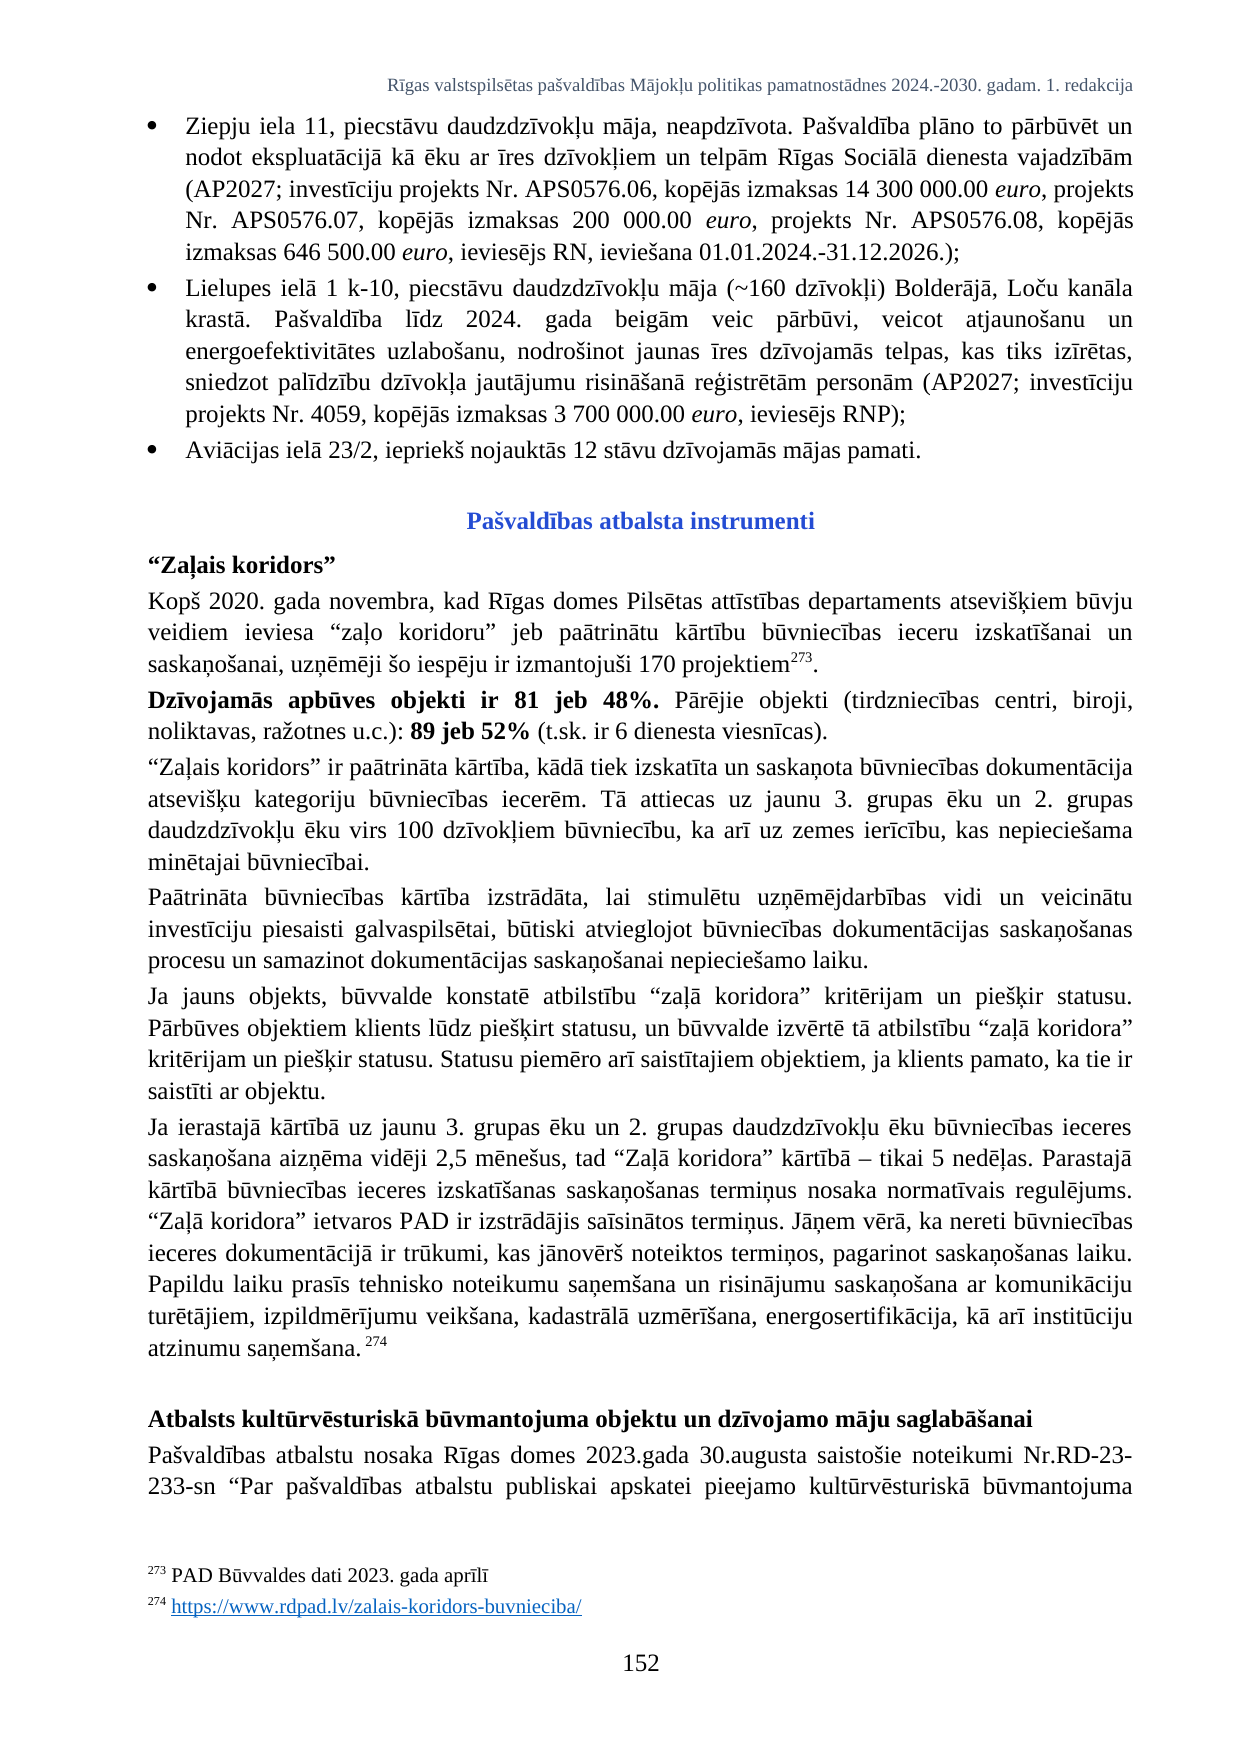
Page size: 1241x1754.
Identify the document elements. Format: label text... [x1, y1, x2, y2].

list Lielupes ielā 1 k-10, piecstāvu daudzdzīvokļu māja (~160 dzīvokļi) Bolderājā, Loču kanāla krastā. Pašvaldība līdz 2024. gada beigām veic pārbūvi, veicot atjaunošanu un energoefektivitātes uzlabošanu, nodrošinot jaunas īres dzīvojamās telpas, kas tiks izīrētas, sniedzot palīdzību dzīvokļa jautājumu risināšanā reģistrētām personām (AP2027; investīciju projekts Nr. 4059, kopējās izmaksas 3 700 000.00 euro, ieviesējs RNP); [148, 273, 1134, 428]
text Ja jauns objekts, būvvalde konstatē atbilstību “zaļā koridora” kritērijam un piešķir statusu. Pārbūves objektiem klients lūdz piešķirt statusu, un būvvalde izvērtē tā atbilstību “zaļā koridora” kritērijam un piešķir statusu. Statusu piemēro arī saistītajiem objektiem, ja klients pamato, ka tie ir saistīti ar objektu. [148, 981, 1134, 1105]
text Ja ierastajā kārtībā uz jaunu 3. grupas ēku un 2. grupas daudzdzīvokļu ēku būvniecības ieceres saskaņošana aizņēma vidēji 2,5 mēnešus, tad “Zaļā koridora” kārtībā – tikai 5 nedēļas. Parastajā kārtībā būvniecības ieceres izskatīšanas saskaņošanas termiņus nosaka normatīvais regulējums. “Zaļā koridora” ietvaros PAD ir izstrādājis saīsinātos termiņus. Jāņem vērā, ka nereti būvniecības ieceres dokumentācijā ir trūkumi, kas jānovērš noteiktos termiņos, pagarinot saskaņošanas laiku. Papildu laiku prasīs tehnisko noteikumu saņemšana un risinājumu saskaņošana ar komunikāciju turētājiem, izpildmērījumu veikšana, kadastrālā uzmērīšana, energosertifikācija, kā arī institūciju atzinumu saņemšana. [148, 1112, 1134, 1361]
text Dzīvojamās apbūves objekti ir 81 jeb 48%. Pārējie objekti (tirdzniecības centri, biroji, noliktavas, ražotnes u.c.): 89 jeb 52% (t.sk. ir 6 dienesta viesnīcas). [148, 685, 1134, 745]
subtitle “Zaļais koridors” [148, 550, 1134, 579]
list Aviācijas ielā 23/2, iepriekš nojauktās 12 stāvu dzīvojamās mājas pamati. [148, 435, 1134, 463]
text “Zaļais koridors” ir paātrināta kārtība, kādā tiek izskatīta un saskaņota būvniecības dokumentācija atsevišķu kategoriju būvniecības iecerēm. Tā attiecas uz jaunu 3. grupas ēku un 2. grupas daudzdzīvokļu ēku virs 100 dzīvokļiem būvniecību, ka arī uz zemes ierīcību, kas nepieciešama minētajai būvniecībai. [148, 752, 1134, 876]
list Ziepju iela 11, piecstāvu daudzdzīvokļu māja, neapdzīvota. Pašvaldība plāno to pārbūvēt un nodot ekspluatācijā kā ēku ar īres dzīvokļiem un telpām Rīgas Sociālā dienesta vajadzībām (AP2027; investīciju projekts Nr. APS0576.06, kopējās izmaksas 14 300 000.00 euro, projekts Nr. APS0576.07, kopējās izmaksas 200 000.00 euro, projekts Nr. APS0576.08, kopējās izmaksas 646 500.00 euro, ieviesējs RN, ieviešana 01.01.2024.-31.12.2026.); [148, 111, 1134, 266]
subtitle Atbalsts kultūrvēsturiskā būvmantojuma objektu un dzīvojamo māju saglabāšanai [148, 1404, 1134, 1433]
text Paātrināta būvniecības kārtība izstrādāta, lai stimulētu uzņēmējdarbības vidi un veicinātu investīciju piesaisti galvaspilsētai, būtiski atvieglojot būvniecības dokumentācijas saskaņošanas procesu un samazinot dokumentācijas saskaņošanai nepieciešamo laiku. [148, 882, 1134, 974]
text Kopš 2020. gada novembra, kad Rīgas domes Pilsētas attīstības departaments atsevišķiem būvju veidiem ieviesa “zaļo koridoru” jeb paātrinātu kārtību būvniecības ieceru izskatīšanai un saskaņošanai, uzņēmēji šo iespēju ir izmantojuši 170 projektiem. [148, 586, 1134, 678]
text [148, 1440, 1134, 1500]
subtitle Pašvaldības atbalsta instrumenti [148, 506, 1134, 535]
